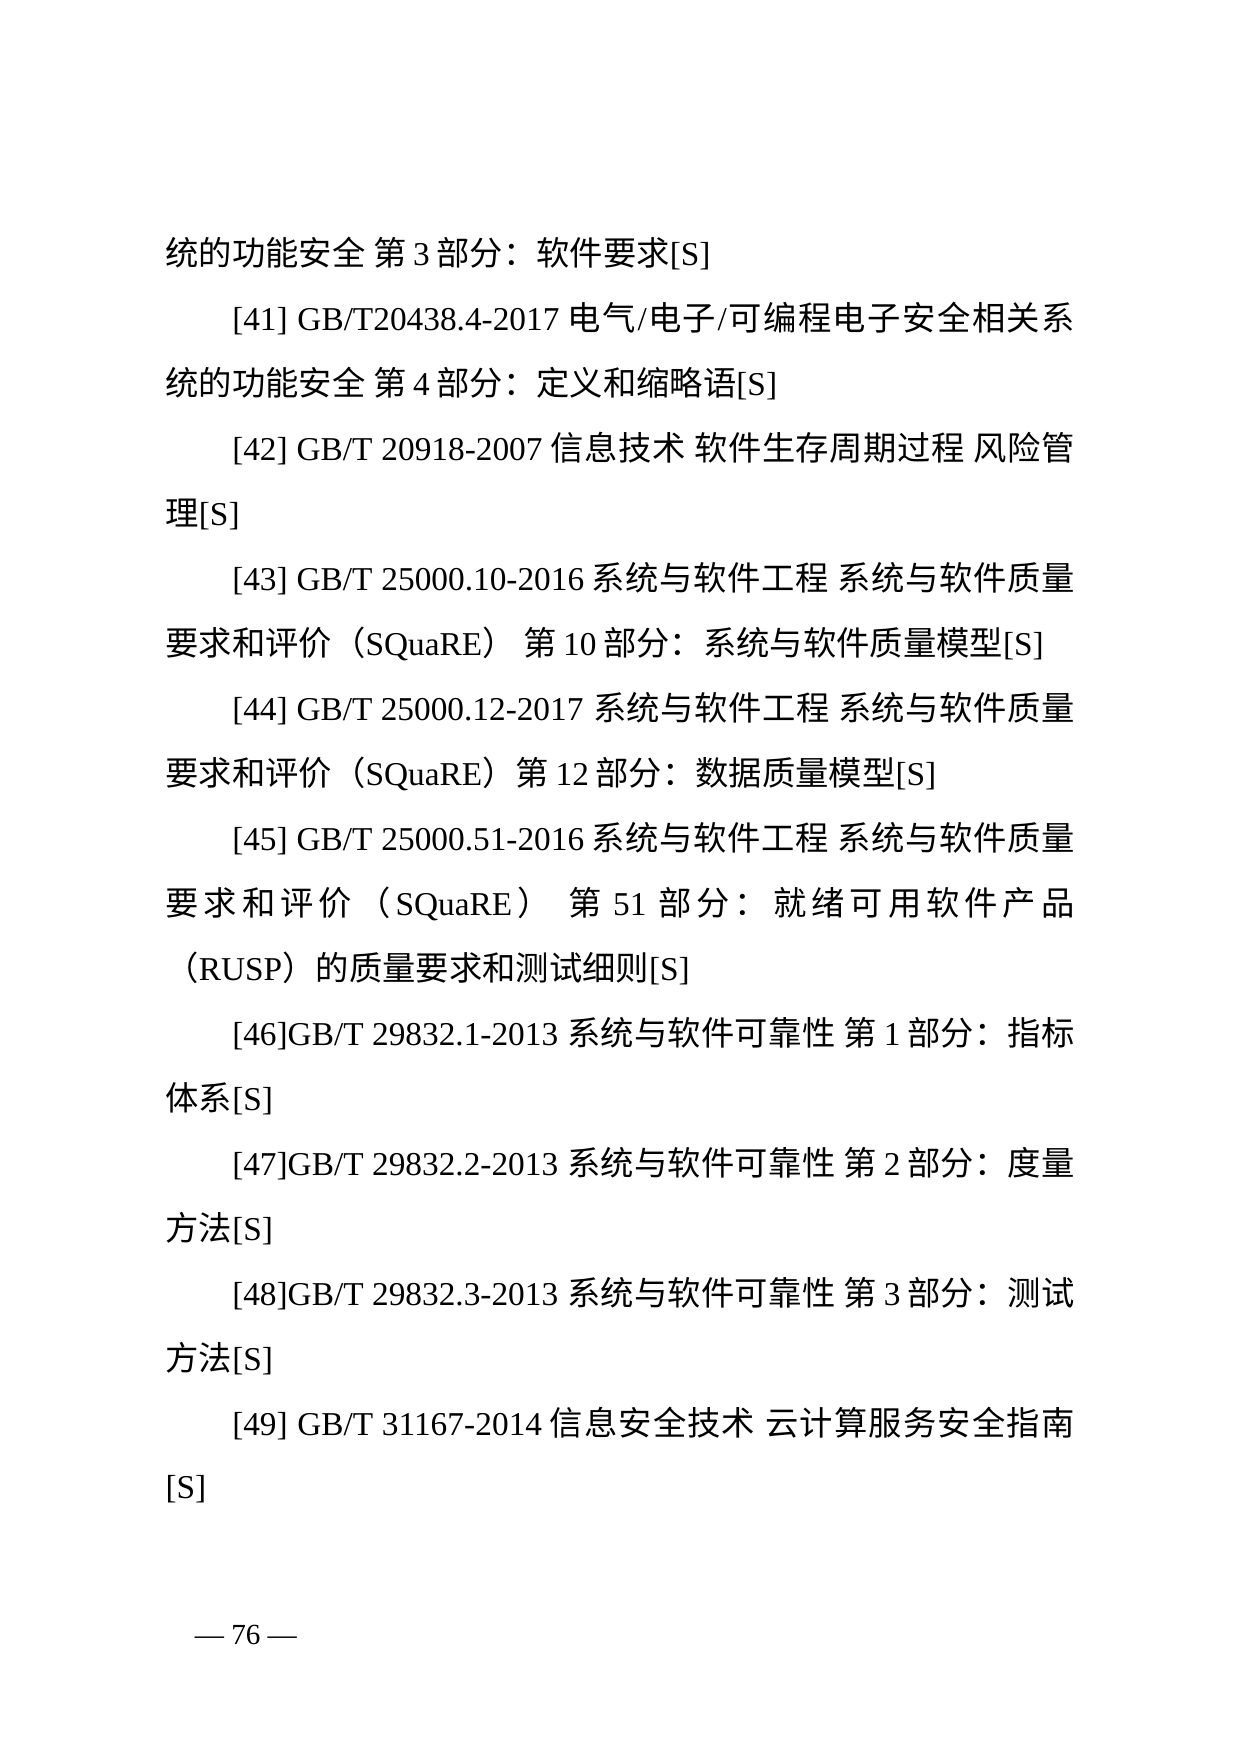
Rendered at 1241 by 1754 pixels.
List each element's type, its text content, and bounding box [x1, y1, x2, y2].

text [46]GB/T 29832.1-2013 系统与软件可靠性 第1部分：指标体系[S] [165, 998, 1075, 1128]
text [41] GB/T20438.4-2017电气/电子/可编程电子安全相关系统的功能安全 第4部分：定义和缩略语[S] [165, 283, 1075, 413]
text [42] GB/T 20918-2007信息技术 软件生存周期过程 风险管理[S] [165, 413, 1075, 543]
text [165, 218, 1075, 283]
text [45] GB/T 25000.51-2016系统与软件工程 系统与软件质量要求和评价（SQuaRE） 第51部分：就绪可用软件产品（RUSP）的质量要求和测试细则[S] [165, 803, 1075, 998]
text [43] GB/T 25000.10-2016系统与软件工程 系统与软件质量要求和评价（SQuaRE） 第10部分：系统与软件质量模型[S] [165, 543, 1075, 673]
text [44] GB/T 25000.12-2017 系统与软件工程 系统与软件质量要求和评价（SQuaRE）第12部分：数据质量模型[S] [165, 673, 1075, 803]
text [47]GB/T 29832.2-2013 系统与软件可靠性 第2部分：度量方法[S] [165, 1128, 1075, 1258]
text [48]GB/T 29832.3-2013 系统与软件可靠性 第3部分：测试方法[S] [165, 1258, 1075, 1388]
text [49] GB/T 31167-2014信息安全技术 云计算服务安全指南[S] [165, 1388, 1075, 1518]
